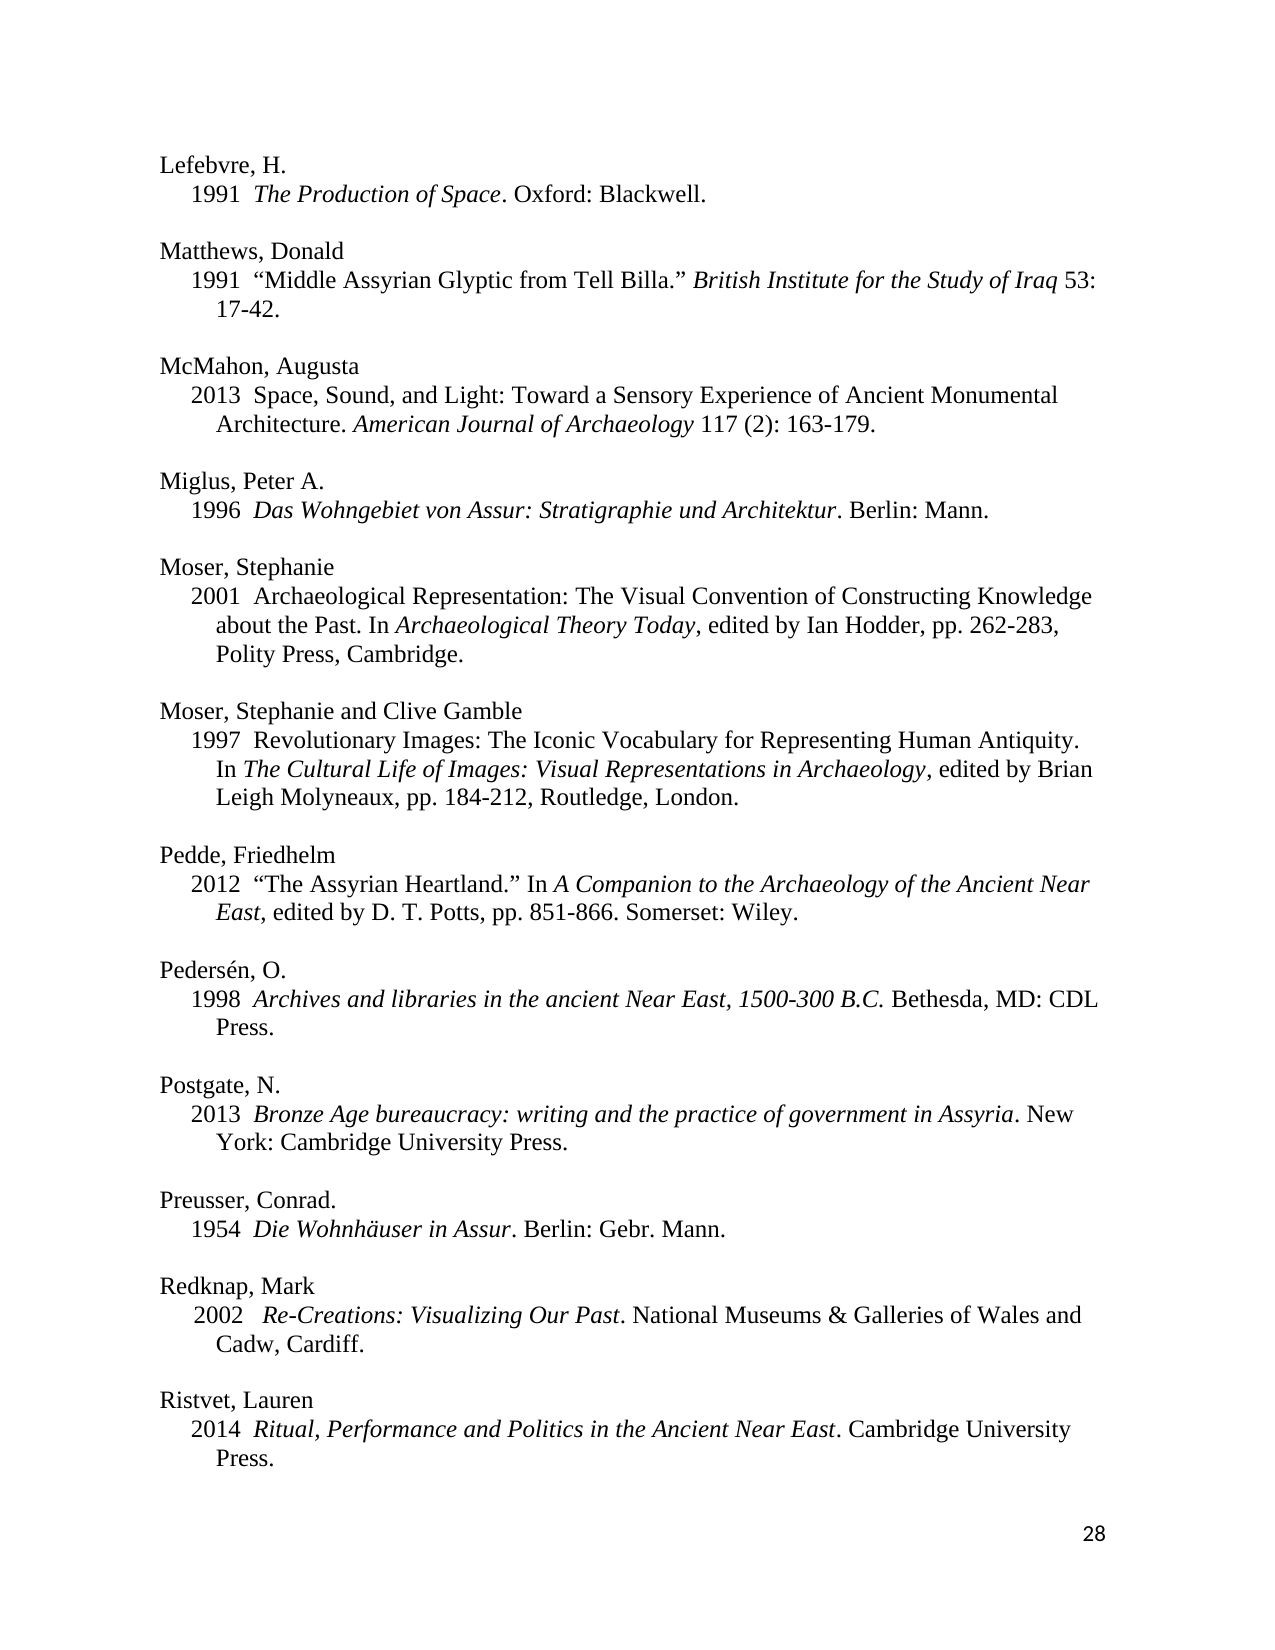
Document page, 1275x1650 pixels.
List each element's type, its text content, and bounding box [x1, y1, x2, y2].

text Miglus, Peter A. [159, 466, 1106, 495]
text York: Cambridge University Press. [159, 1127, 1106, 1156]
text Leigh Molyneaux, pp. 184-212, Routledge, London. [159, 782, 1106, 811]
text Architecture. American Journal of Archaeology 117 (2): 163-179. [159, 409, 1106, 437]
text Pedde, Friedhelm [159, 840, 1106, 869]
text Preusser, Conrad. [159, 1185, 1106, 1214]
text Moser, Stephanie [159, 552, 1106, 581]
text 1996 Das Wohngebiet von Assur: Stratigraphie und Architektur. Berlin: Mann. [159, 495, 1106, 524]
text 1991 “Middle Assyrian Glyptic from Tell Billa.” British Institute for the Study of Iraq 53: [159, 265, 1106, 294]
text 1954 Die Wohnhäuser in Assur. Berlin: Gebr. Mann. [159, 1214, 1106, 1242]
text 2013 Bronze Age bureaucracy: writing and the practice of government in Assyria. New [159, 1099, 1106, 1127]
text Redknap, Mark [159, 1271, 1106, 1300]
text In The Cultural Life of Images: Visual Representations in Archaeology, edited by Brian [159, 754, 1106, 782]
text 17-42. [159, 294, 1106, 322]
text 1997 Revolutionary Images: The Iconic Vocabulary for Representing Human Antiquity. [159, 725, 1106, 754]
text 2012 “The Assyrian Heartland.” In A Companion to the Archaeology of the Ancient Near [159, 869, 1106, 897]
text Ristvet, Lauren [159, 1386, 1106, 1414]
text 2002 Re-Creations: Visualizing Our Past. National Museums & Galleries of Wales and [159, 1300, 1106, 1329]
text McMahon, Augusta [159, 351, 1106, 380]
text Lefebvre, H. [159, 150, 1106, 179]
text Press. [159, 1012, 1106, 1041]
text 1991 The Production of Space. Oxford: Blackwell. [159, 179, 1106, 207]
text Polity Press, Cambridge. [159, 639, 1106, 667]
text Pedersén, O. [159, 955, 1106, 984]
text Cadw, Cardiff. [159, 1329, 1106, 1386]
text about the Past. In Archaeological Theory Today, edited by Ian Hodder, pp. 262-283, [159, 610, 1106, 639]
text Press. [159, 1443, 1106, 1472]
text 2014 Ritual, Performance and Politics in the Ancient Near East. Cambridge University [159, 1414, 1106, 1443]
text 1998 Archives and libraries in the ancient Near East, 1500-300 B.C. Bethesda, MD: CDL [159, 984, 1106, 1012]
text East, edited by D. T. Potts, pp. 851-866. Somerset: Wiley. [159, 897, 1106, 926]
text 2013 Space, Sound, and Light: Toward a Sensory Experience of Ancient Monumental [159, 380, 1106, 409]
text 2001 Archaeological Representation: The Visual Convention of Constructing Knowledge [159, 581, 1106, 610]
text Moser, Stephanie and Clive Gamble [159, 696, 1106, 725]
text Matthews, Donald [159, 236, 1106, 265]
text Postgate, N. [159, 1070, 1106, 1099]
